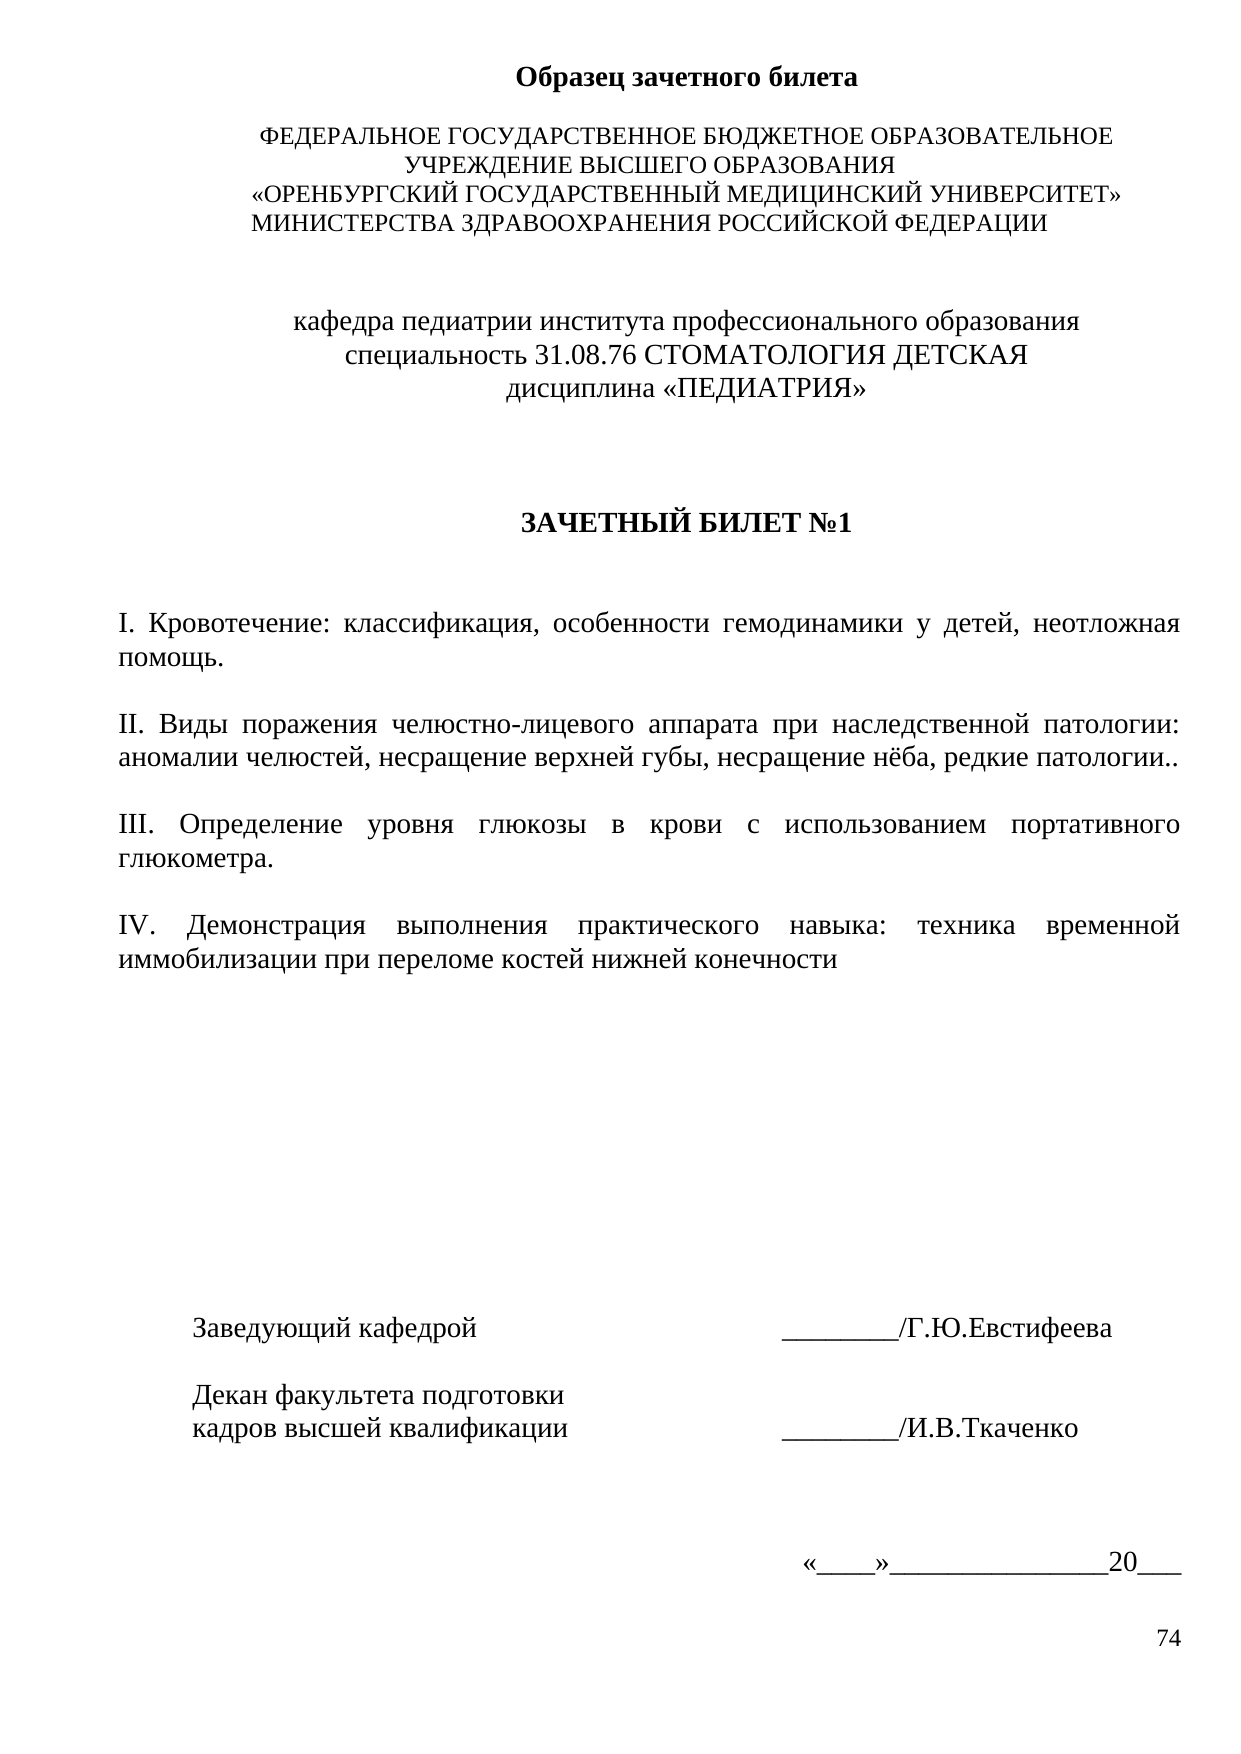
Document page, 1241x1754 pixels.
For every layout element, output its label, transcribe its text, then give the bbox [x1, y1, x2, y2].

text III. Определение уровня глюкозы в крови с использованием портативного глюкометра. [118, 807, 1181, 874]
text дисциплина «ПЕДИАТРИЯ» [118, 371, 1181, 404]
text Декан факультета подготовки [118, 1377, 1181, 1410]
text I. Кровотечение: классификация, особенности гемодинамики у детей, неотложная помощь. [118, 605, 1181, 672]
text Заведующий кафедрой ________/Г.Ю.Евстифеева [118, 1310, 1181, 1343]
list Образец зачетного билета [118, 59, 1181, 93]
text «ОРЕНБУРГСКИЙ ГОСУДАРСТВЕННЫЙ МЕДИЦИНСКИЙ УНИВЕРСИТЕТ» МИНИСТЕРСТВА ЗДРАВООХРАНЕНИЯ РОССИЙСКОЙ ФЕДЕРАЦИИ [118, 179, 1181, 236]
text «____»_______________20___ [118, 1544, 1181, 1578]
text специальность 31.08.76 СТОМАТОЛОГИЯ ДЕТСКАЯ [118, 337, 1181, 371]
text II. Виды поражения челюстно-лицевого аппарата при наследственной патологии: аномалии челюстей, несращение верхней губы, несращение нёба, редкие патологии.. [118, 706, 1181, 773]
text IV. Демонстрация выполнения практического навыка: техника временной иммобилизации при переломе костей нижней конечности [118, 907, 1181, 974]
text ФЕДЕРАЛЬНОЕ ГОСУДАРСТВЕННОЕ БЮДЖЕТНОЕ ОБРАЗОВАТЕЛЬНОЕ УЧРЕЖДЕНИЕ ВЫСШЕГО ОБРАЗОВАНИЯ [118, 121, 1181, 179]
text кадров высшей квалификации ________/И.В.Ткаченко [118, 1410, 1181, 1444]
text кафедра педиатрии института профессионального образования [118, 303, 1181, 337]
text ЗАЧЕТНЫЙ БИЛЕТ №1 [118, 505, 1181, 538]
